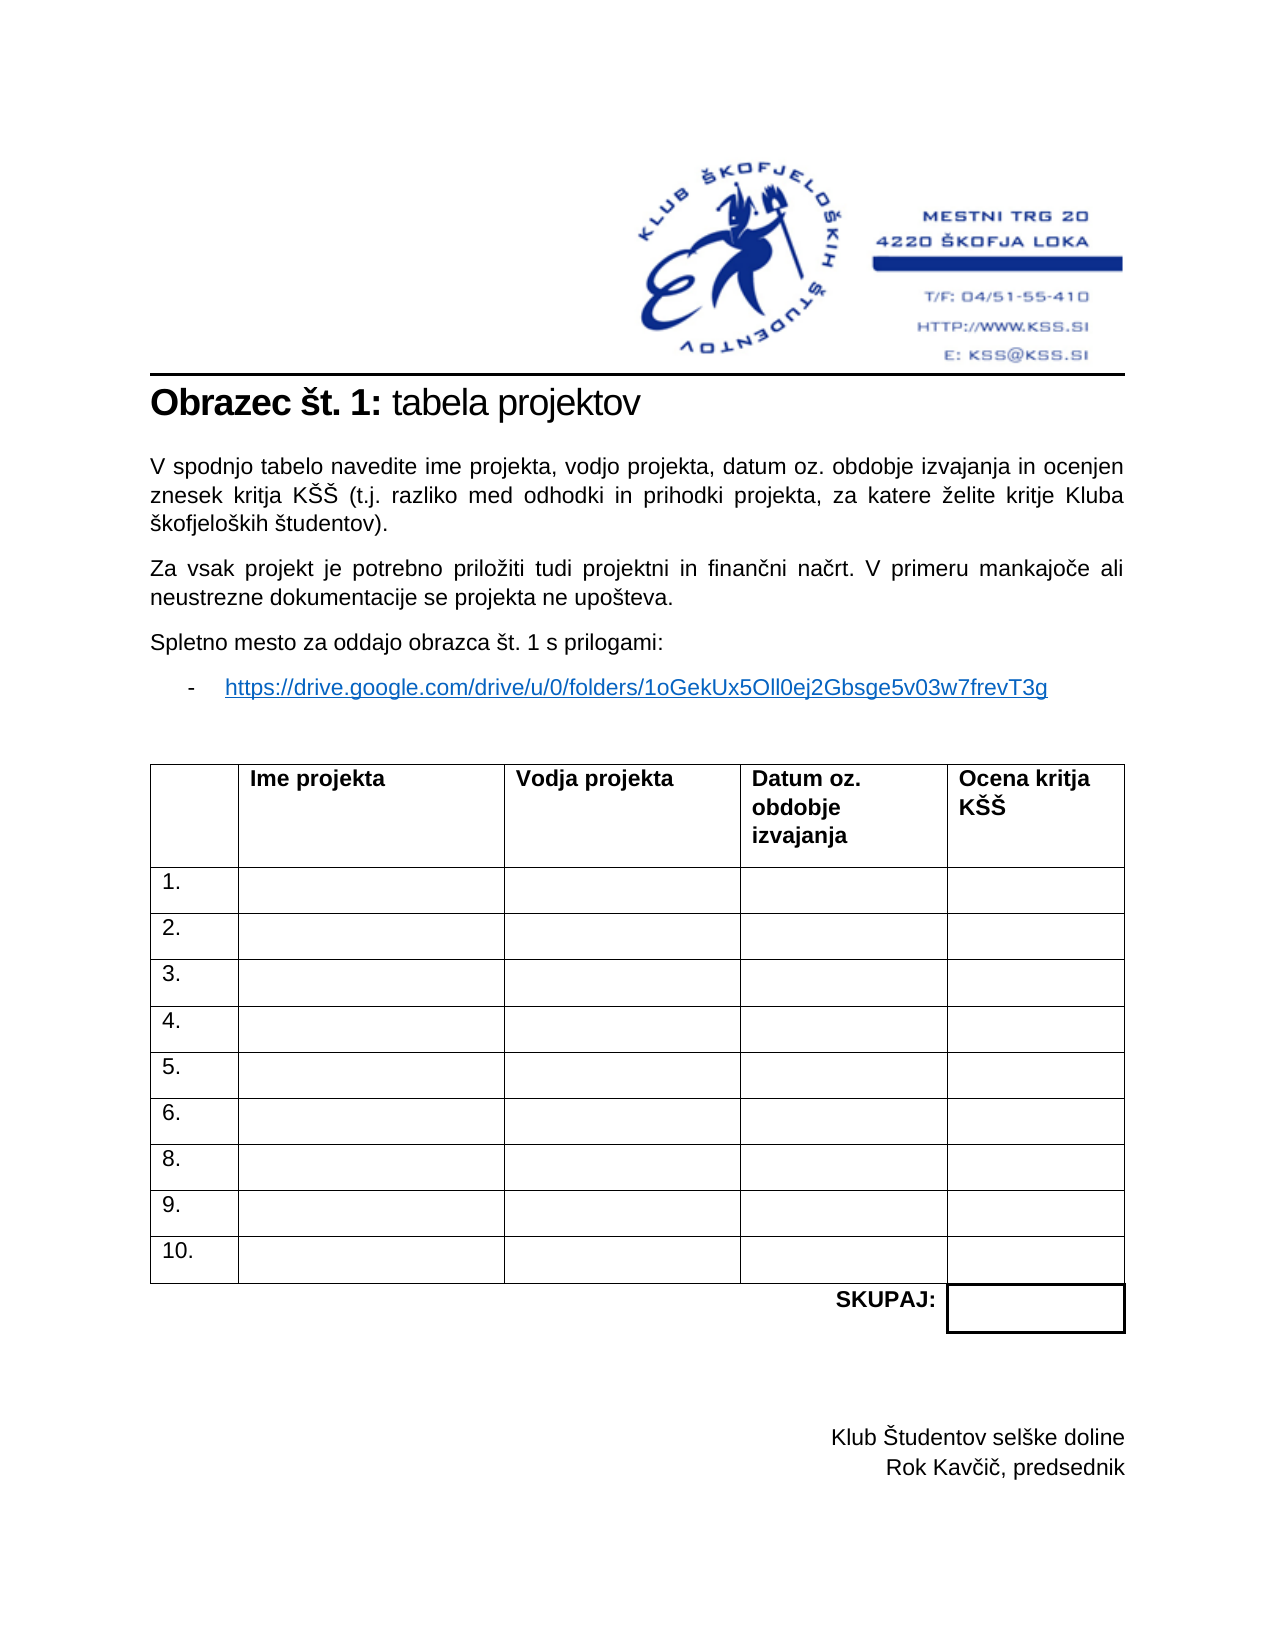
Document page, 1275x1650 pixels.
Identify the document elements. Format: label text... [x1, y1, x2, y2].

table_cell 1. [151, 868, 238, 913]
table_cell [505, 960, 740, 1006]
table_cell [741, 1191, 947, 1236]
table_cell [239, 914, 504, 959]
table_cell [239, 1099, 504, 1144]
table_header Ocena kritja KŠŠ [948, 765, 1124, 867]
table_cell [239, 1237, 504, 1282]
table_cell [741, 914, 947, 959]
table_cell [239, 1145, 504, 1190]
table_cell [948, 1145, 1124, 1190]
table_cell [505, 1145, 740, 1190]
picture [618, 150, 1125, 371]
text Spletno mesto za oddajo obrazca št. 1 s prilogami: [150, 629, 1125, 655]
table_cell [239, 868, 504, 913]
table_cell [741, 1007, 947, 1052]
table_cell 10. [151, 1237, 238, 1282]
table_cell 5. [151, 1053, 238, 1098]
table_header Vodja projekta [505, 765, 740, 867]
table_cell [948, 1191, 1124, 1236]
table_cell [239, 1007, 504, 1052]
table_header Ime projekta [239, 765, 504, 867]
table_cell [505, 914, 740, 959]
table_cell [239, 960, 504, 1006]
table_cell [741, 960, 947, 1006]
table_cell [741, 1145, 947, 1190]
table_cell [505, 1237, 740, 1282]
table_cell [505, 868, 740, 913]
table_cell [948, 1237, 1124, 1282]
text Za vsak projekt je potrebno priložiti tudi projektni in finančni načrt. V primeru mankajoče ali neustrezne dokumentacije se projekta ne upošteva. [150, 555, 1125, 610]
table_cell [239, 1053, 504, 1098]
list https://drive.google.com/drive/u/0/folders/1oGekUx5Oll0ej2Gbsge5v03w7frevT3g [187, 674, 1125, 700]
table_cell [949, 1286, 1123, 1331]
table_cell [505, 1191, 740, 1236]
table_cell [948, 1053, 1124, 1098]
table_cell [505, 1099, 740, 1144]
table_cell [741, 868, 947, 913]
table_cell 6. [151, 1099, 238, 1144]
table_cell [505, 1007, 740, 1052]
text V spodnjo tabelo navedite ime projekta, vodjo projekta, datum oz. obdobje izvajanja in ocenjen znesek kritja KŠŠ (t.j. razliko med odhodki in prihodki projekta, za katere želite kritje Kluba škofjeloških študentov). [150, 453, 1125, 536]
table_cell 8. [151, 1145, 238, 1190]
table_header Datum oz. obdobje izvajanja [741, 765, 947, 867]
table_cell SKUPAJ: [151, 1284, 946, 1331]
table_cell [741, 1237, 947, 1282]
table_cell 2. [151, 914, 238, 959]
table_cell 9. [151, 1191, 238, 1236]
text Rok Kavčič, predsednik [150, 1454, 1125, 1481]
table_cell [948, 914, 1124, 959]
table_cell [741, 1099, 947, 1144]
table_cell [741, 1053, 947, 1098]
table_cell [948, 960, 1124, 1006]
table_cell [948, 868, 1124, 913]
table_cell 4. [151, 1007, 238, 1052]
text Klub Študentov selške doline [150, 1424, 1125, 1450]
table_cell 3. [151, 960, 238, 1006]
table_cell [948, 1099, 1124, 1144]
table_cell [948, 1007, 1124, 1052]
table_cell [239, 1191, 504, 1236]
title Obrazec št. 1: tabela projektov [150, 380, 1125, 423]
table_cell [505, 1053, 740, 1098]
table_header [151, 765, 238, 867]
